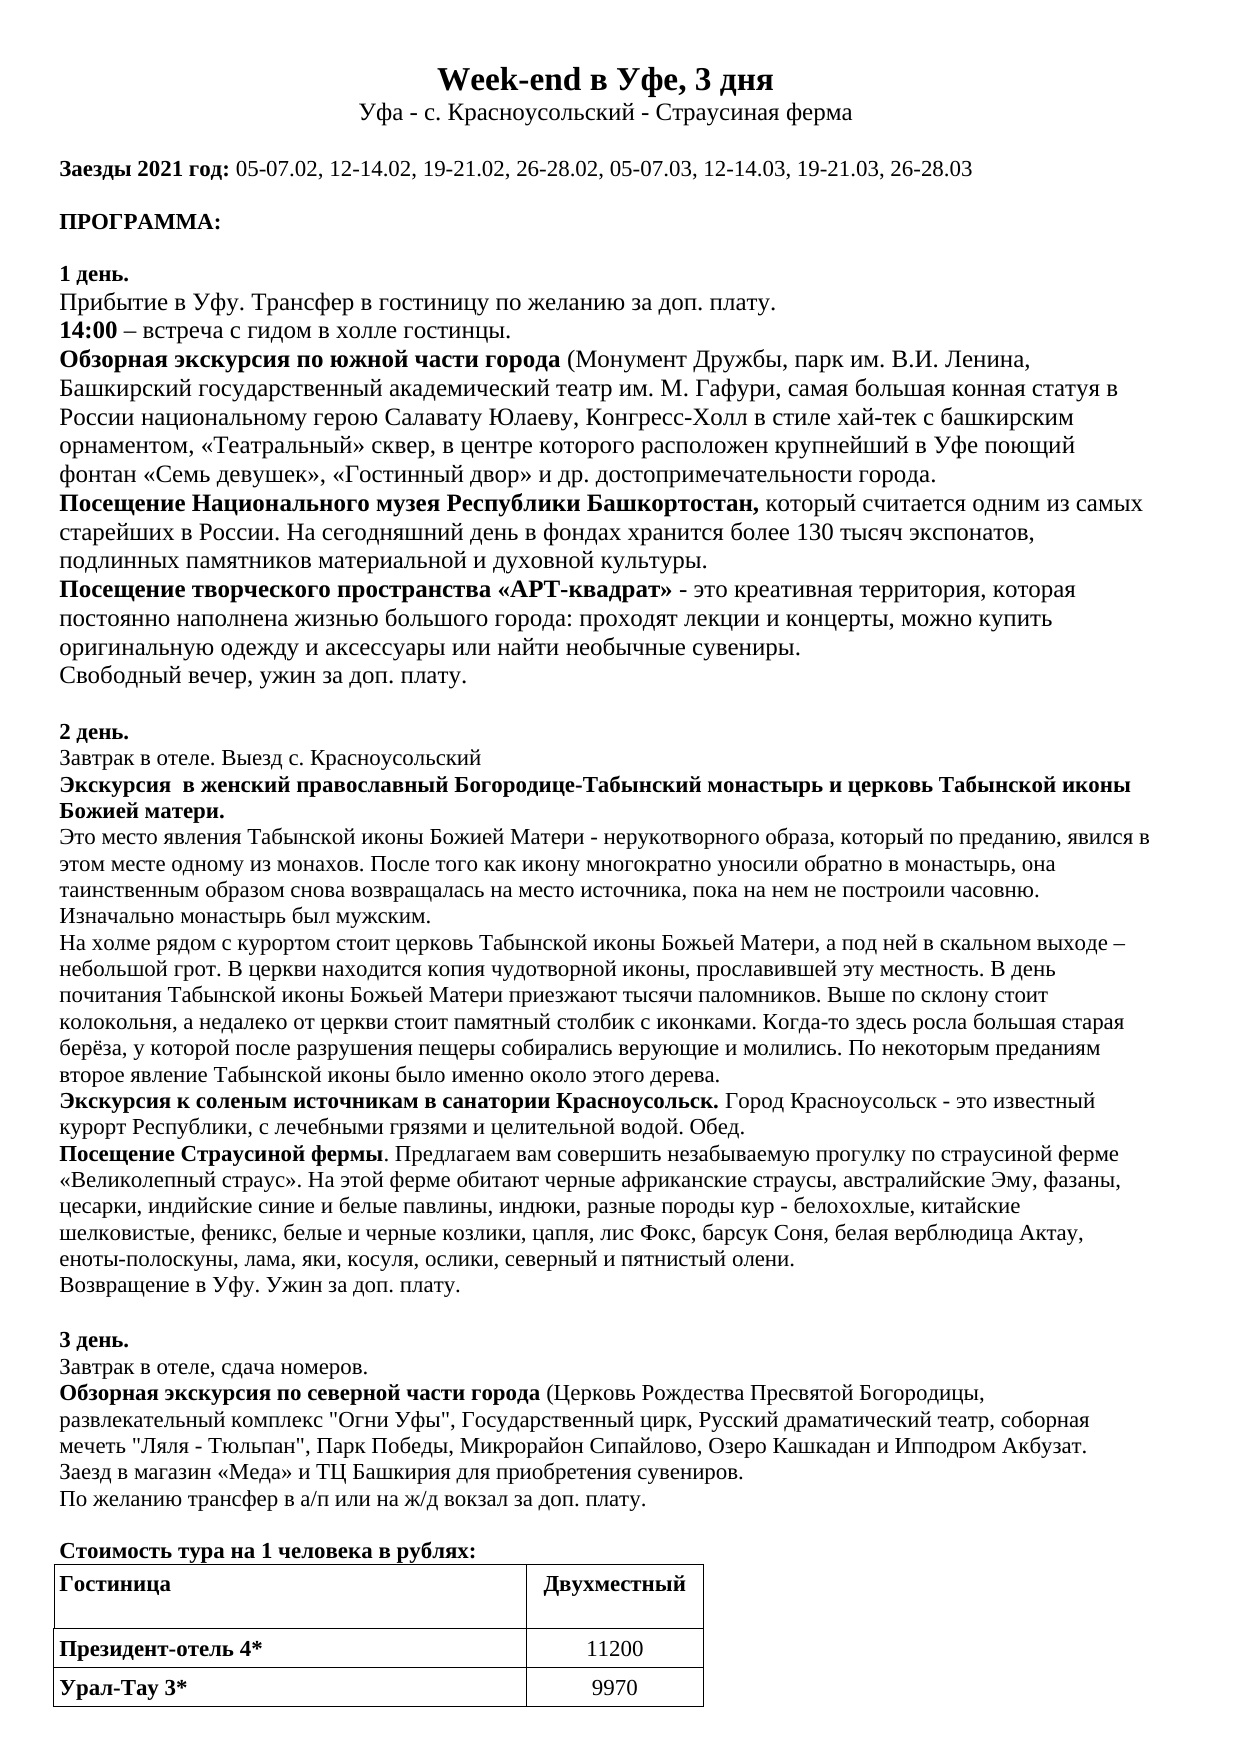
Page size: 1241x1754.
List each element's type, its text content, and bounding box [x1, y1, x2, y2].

text ПРОГРАММА: [59, 208, 1152, 234]
text 3 день. [59, 1327, 1152, 1353]
table_cell Урал-Тау 3* [54, 1668, 526, 1706]
table_header Двухместный [527, 1565, 703, 1628]
table_cell 11200 [527, 1629, 703, 1667]
text Уфа - с. Красноусольский - Страусиная ферма [59, 97, 1152, 126]
text Week-end в Уфе, 3 дня [59, 59, 1152, 97]
table_cell Президент-отель 4* [54, 1629, 526, 1667]
text Свободный вечер, ужин за доп. плату. [59, 661, 1152, 689]
table_header Гостиница [55, 1565, 526, 1628]
text Завтрак в отеле, сдача номеров. Обзорная экскурсия по северной части города (Церковь Рождества Пресвятой Богородицы, развлекательный комплекс "Огни Уфы", Государственный цирк, Русский драматический театр, соборная мечеть "Ляля - Тюльпан", Парк Победы, Микрорайон Сипайлово, Озеро Кашкадан и Ипподром Акбузат. Заезд в магазин «Меда» и ТЦ Башкирия для приобретения сувениров. По желанию трансфер в а/п или на ж/д вокзал за доп. плату. [369, 1353, 1152, 1511]
table_cell 9970 [527, 1668, 703, 1706]
text 2 день. [59, 718, 1152, 744]
text Заезды 2021 год: 05-07.02, 12-14.02, 19-21.02, 26-28.02, 05-07.03, 12-14.03, 19-21.03, 26-28.03 [59, 155, 1152, 181]
text Прибытие в Уфу. Трансфер в гостиницу по желанию за доп. плату. 14:00 – встреча с гидом в холле гостинцы. Обзорная экскурсия по южной части города (Монумент Дружбы, парк им. В.И. Ленина, Башкирский государственный академический театр им. М. Гафури, самая большая конная статуя в России национальному герою Салавату Юлаеву, Конгресс-Холл в стиле хай-тек с башкирским орнаментом, «Театральный» сквер, в центре которого расположен крупнейший в Уфе поющий фонтан «Семь девушек», «Гостинный двор» и др. достопримечательности города. Посещение Национального музея Республики Башкортостан, который считается одним из самых старейших в России. На сегодняшний день в фондах хранится более 130 тысяч экспонатов, подлинных памятников материальной и духовной культуры. Посещение творческого пространства «АРТ-квадрат» - это креативная территория, которая постоянно наполнена жизнью большого города: проходят лекции и концерты, можно купить оригинальную одежду и аксессуары или найти необычные сувениры. [59, 287, 1152, 661]
text Стоимость тура на 1 человека в рублях: [59, 1537, 1152, 1564]
text Завтрак в отеле. Выезд с. Красноусольский Экскурсия в женский православный Богородице-Табынский монастырь и церковь Табынской иконы Божией матери. Это место явления Табынской иконы Божией Матери - нерукотворного образа, который по преданию, явился в этом месте одному из монахов. После того как икону многократно уносили обратно в монастырь, она таинственным образом снова возвращалась на место источника, пока на нем не построили часовню. Изначально монастырь был мужским. На холме рядом с курортом стоит церковь Табынской иконы Божьей Матери, а под ней в скальном выходе – небольшой грот. В церкви находится копия чудотворной иконы, прославившей эту местность. В день почитания Табынской иконы Божьей Матери приезжают тысячи паломников. Выше по склону стоит колокольня, а недалеко от церкви стоит памятный столбик с иконками. Когда-то здесь росла большая старая берёза, у которой после разрушения пещеры собирались верующие и молились. По некоторым преданиям второе явление Табынской иконы было именно около этого дерева. Экскурсия к соленым источникам в санатории Красноусольск. Город Красноусольск - это известный курорт Республики, с лечебными грязями и целительной водой. Обед. Посещение Страусиной фермы. Предлагаем вам совершить незабываемую прогулку по страусиной ферме «Великолепный страус». На этой ферме обитают черные африканские страусы, австралийские Эму, фазаны, цесарки, индийские синие и белые павлины, индюки, разные породы кур - белохохлые, китайские шелковистые, феникс, белые и черные козлики, цапля, лис Фокс, барсук Соня, белая верблюдица Актау, еноты-полоскуны, лама, яки, косуля, ослики, северный и пятнистый олени. Возвращение в Уфу. Ужин за доп. плату. [59, 744, 1152, 1298]
text 1 день. [59, 260, 1152, 287]
